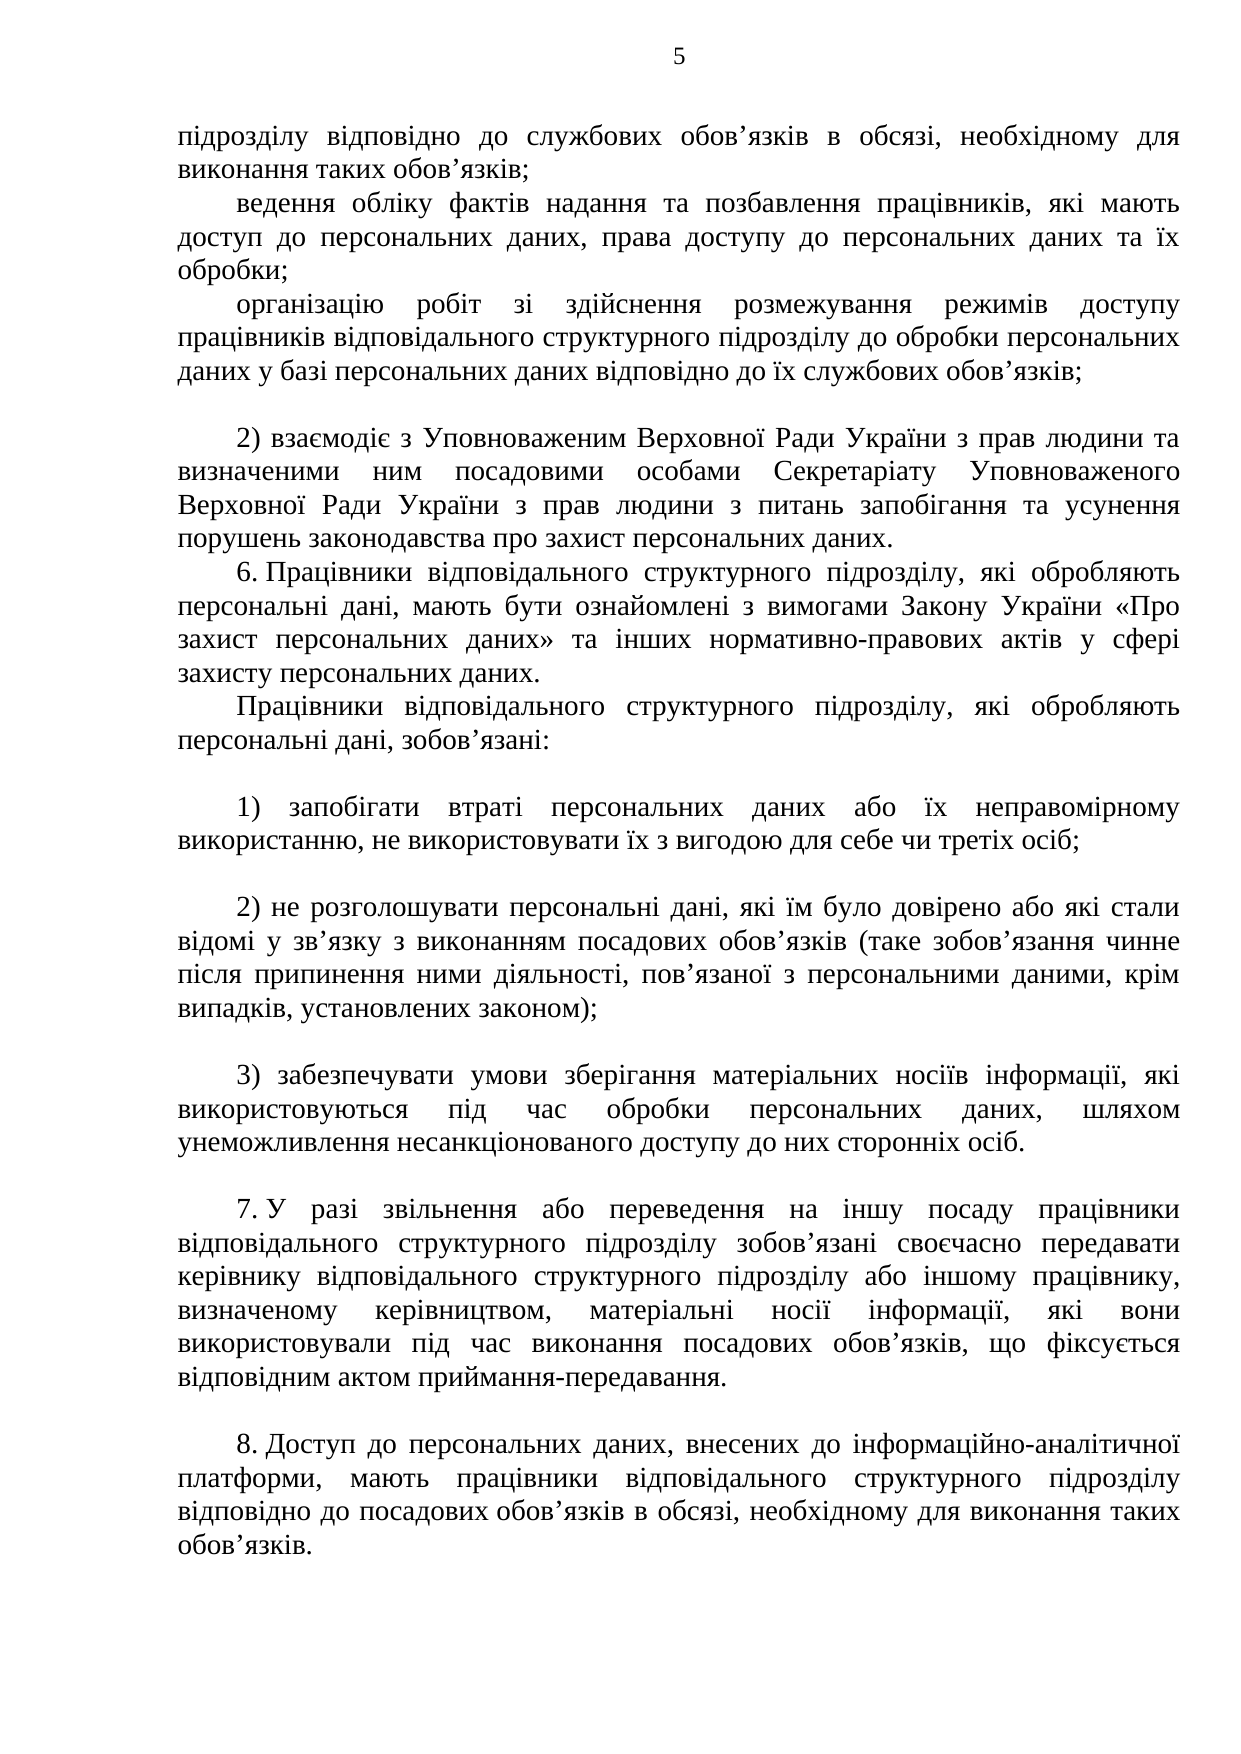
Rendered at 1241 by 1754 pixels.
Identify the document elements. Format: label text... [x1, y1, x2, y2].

text Працівники відповідального структурного підрозділу, які обробляють персональні дані, зобов’язані: [177, 688, 1181, 755]
text ведення обліку фактів надання та позбавлення працівників, які мають доступ до персональних даних, права доступу до персональних даних та їх обробки; [177, 185, 1181, 286]
text 3) забезпечувати умови зберігання матеріальних носіїв інформації, які використовуються під час обробки персональних даних, шляхом унеможливлення несанкціонованого доступу до них сторонніх осіб. [177, 1057, 1181, 1158]
text 2) взаємодіє з Уповноваженим Верховної Ради України з прав людини та визначеними ним посадовими особами Секретаріату Уповноваженого Верховної Ради України з прав людини з питань запобігання та усунення порушень законодавства про захист персональних даних. [177, 420, 1181, 554]
text 2) не розголошувати персональні дані, які їм було довірено або які стали відомі у зв’язку з виконанням посадових обов’язків (таке зобов’язання чинне після припинення ними діяльності, пов’язаної з персональними даними, крім випадків, установлених законом); [177, 889, 1181, 1024]
text 6. Працівники відповідального структурного підрозділу, які обробляють персональні дані, мають бути ознайомлені з вимогами Закону України «Про захист персональних даних» та інших нормативно-правових актів у сфері захисту персональних даних. [177, 554, 1181, 688]
text організацію робіт зі здійснення розмежування режимів доступу працівників відповідального структурного підрозділу до обробки персональних даних у базі персональних даних відповідно до їх службових обов’язків; [177, 286, 1181, 386]
text 8. Доступ до персональних даних, внесених до інформаційно-аналітичної платформи, мають працівники відповідального структурного підрозділу відповідно до посадових обов’язків в обсязі, необхідному для виконання таких обов’язків. [177, 1426, 1181, 1560]
text 7. У разі звільнення або переведення на іншу посаду працівники відповідального структурного підрозділу зобов’язані своєчасно передавати керівнику відповідального структурного підрозділу або іншому працівнику, визначеному керівництвом, матеріальні носії інформації, які вони використовували під час виконання посадових обов’язків, що фіксується відповідним актом приймання-передавання. [177, 1191, 1181, 1393]
text 1) запобігати втраті персональних даних або їх неправомірному використанню, не використовувати їх з вигодою для себе чи третіх осіб; [177, 789, 1181, 856]
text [177, 118, 1181, 185]
